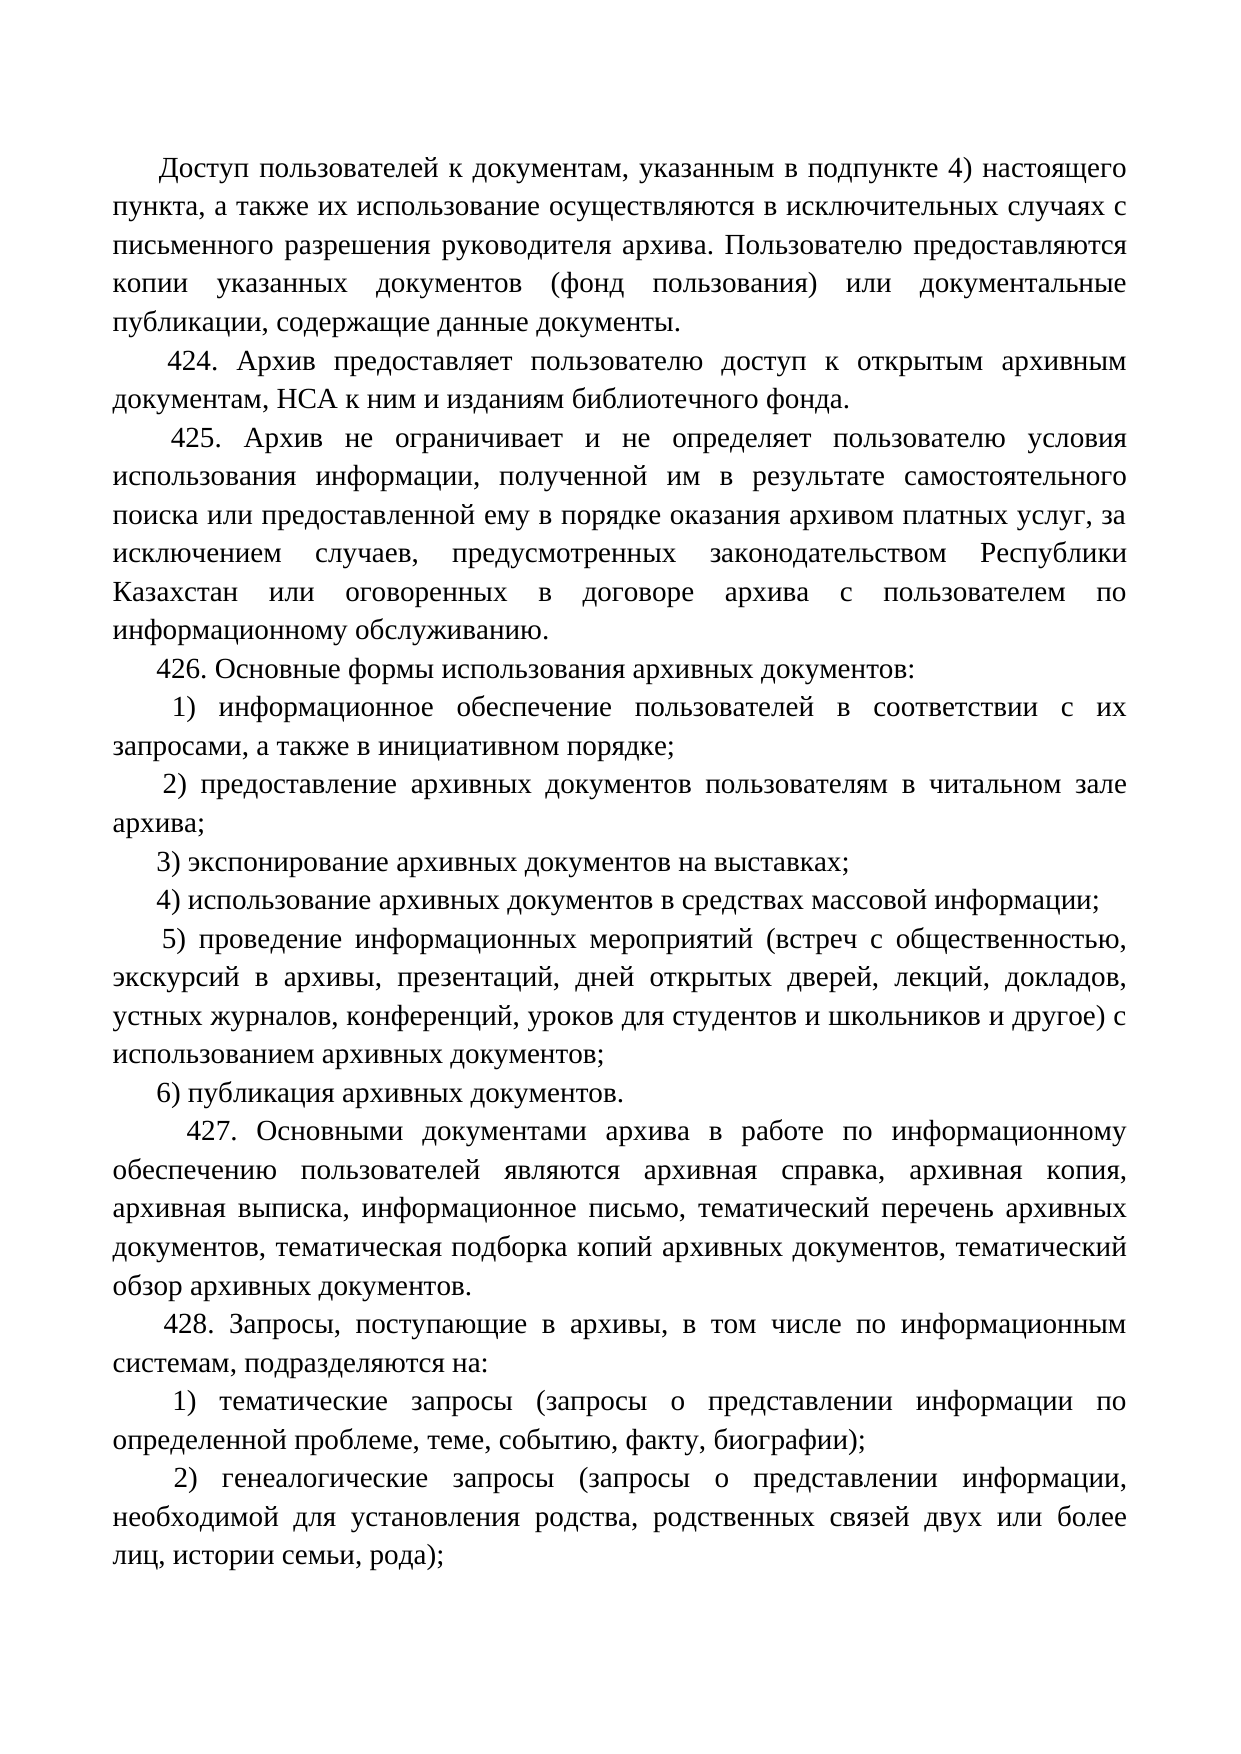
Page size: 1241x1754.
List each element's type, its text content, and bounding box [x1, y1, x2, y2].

text 1) тематические запросы (запросы о представлении информации по определенной проблеме, теме, событию, факту, биографии); [112, 1383, 1128, 1455]
text 4) использование архивных документов в средствах массовой информации; [112, 882, 1128, 916]
text 428. Запросы, поступающие в архивы, в том числе по информационным системам, подразделяются на: [112, 1306, 1128, 1378]
text 2) генеалогические запросы (запросы о представлении информации, необходимой для установления родства, родственных связей двух или более лиц, истории семьи, рода); [112, 1460, 1128, 1571]
text 424. Архив предоставляет пользователю доступ к открытым архивным документам, НСА к ним и изданиям библиотечного фонда. [112, 343, 1128, 415]
text 426. Основные формы использования архивных документов: [112, 651, 1128, 684]
text 3) экспонирование архивных документов на выставках; [112, 844, 1128, 877]
text Доступ пользователей к документам, указанным в подпункте 4) настоящего пункта, а также их использование осуществляются в исключительных случаях с письменного разрешения руководителя архива. Пользователю предоставляются копии указанных документов (фонд пользования) или документальные публикации, содержащие данные документы. [112, 150, 1128, 338]
text 2) предоставление архивных документов пользователям в читальном зале архива; [112, 767, 1128, 839]
text 6) публикация архивных документов. [112, 1075, 1128, 1108]
text 5) проведение информационных мероприятий (встреч с общественностью, экскурсий в архивы, презентаций, дней открытых дверей, лекций, докладов, устных журналов, конференций, уроков для студентов и школьников и другое) с использованием архивных документов; [112, 921, 1128, 1070]
text 427. Основными документами архива в работе по информационному обеспечению пользователей являются архивная справка, архивная копия, архивная выписка, информационное письмо, тематический перечень архивных документов, тематическая подборка копий архивных документов, тематический обзор архивных документов. [112, 1113, 1128, 1301]
text 1) информационное обеспечение пользователей в соответствии с их запросами, а также в инициативном порядке; [112, 689, 1128, 762]
text 425. Архив не ограничивает и не определяет пользователю условия использования информации, полученной им в результате самостоятельного поиска или предоставленной ему в порядке оказания архивом платных услуг, за исключением случаев, предусмотренных законодательством Республики Казахстан или оговоренных в договоре архива с пользователем по информационному обслуживанию. [112, 420, 1128, 646]
